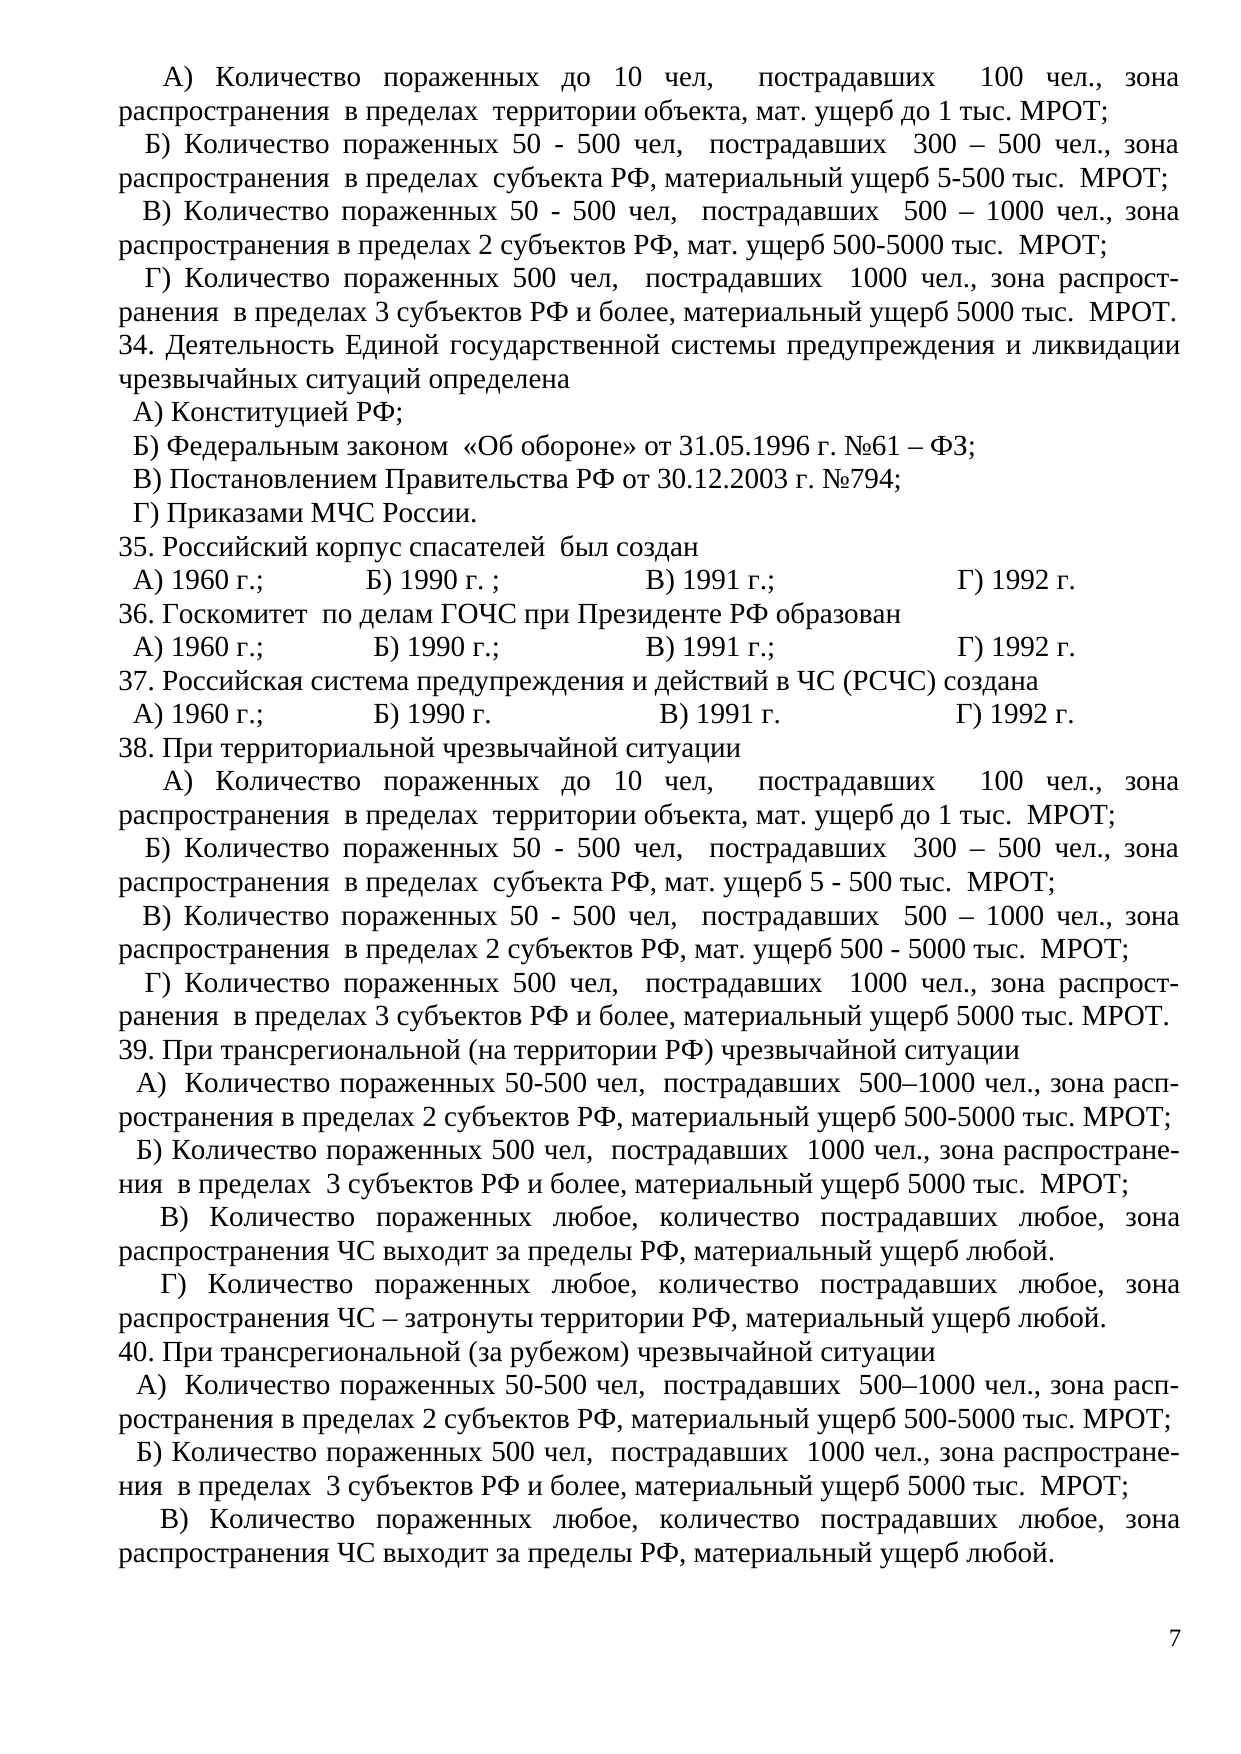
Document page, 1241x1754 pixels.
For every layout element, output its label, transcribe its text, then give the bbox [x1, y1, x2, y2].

text В) Количество пораженных любое, количество пострадавших любое, зона распространения ЧС выходит за пределы РФ, материальный ущерб любой. [118, 1199, 1181, 1267]
text 36. Госкомитет по делам ГОЧС при Президенте РФ образован [118, 596, 1181, 629]
text В) Количество пораженных 50 - 500 чел, пострадавших 500 – 1000 чел., зона распространения в пределах 2 субъектов РФ, мат. ущерб 500-5000 тыс. МРОТ; [118, 193, 1181, 260]
text В) Количество пораженных 50 - 500 чел, пострадавших 500 – 1000 чел., зона распространения в пределах 2 субъектов РФ, мат. ущерб 500 - 5000 тыс. МРОТ; [118, 898, 1181, 965]
text А) Количество пораженных до 10 чел, пострадавших 100 чел., зона распространения в пределах территории объекта, мат. ущерб до 1 тыс. МРОТ; [118, 763, 1181, 831]
text Б) Количество пораженных 500 чел, пострадавших 1000 чел., зона распростране- ния в пределах 3 субъектов РФ и более, материальный ущерб 5000 тыс. МРОТ; [118, 1434, 1181, 1501]
text Г) Количество пораженных 500 чел, пострадавших 1000 чел., зона распрост- ранения в пределах 3 субъектов РФ и более, материальный ущерб 5000 тыс. МРОТ. [118, 260, 1181, 327]
text 40. При трансрегиональной (за рубежом) чрезвычайной ситуации [118, 1334, 1181, 1367]
text Б) Количество пораженных 500 чел, пострадавших 1000 чел., зона распростране- ния в пределах 3 субъектов РФ и более, материальный ущерб 5000 тыс. МРОТ; [118, 1132, 1181, 1199]
text А) Количество пораженных до 10 чел, пострадавших 100 чел., зона распространения в пределах территории объекта, мат. ущерб до 1 тыс. МРОТ; [118, 59, 1181, 126]
text Г) Количество пораженных 500 чел, пострадавших 1000 чел., зона распрост- ранения в пределах 3 субъектов РФ и более, материальный ущерб 5000 тыс. МРОТ. [118, 965, 1181, 1032]
text А) Количество пораженных 50-500 чел, пострадавших 500–1000 чел., зона расп- ространения в пределах 2 субъектов РФ, материальный ущерб 500-5000 тыс. МРОТ; [118, 1367, 1181, 1434]
text А) 1960 г.; Б) 1990 г. В) 1991 г. Г) 1992 г. [118, 696, 1181, 730]
text В) Постановлением Правительства РФ от 30.12.2003 г. №794; [118, 462, 1181, 495]
text Б) Количество пораженных 50 - 500 чел, пострадавших 300 – 500 чел., зона распространения в пределах субъекта РФ, мат. ущерб 5 - 500 тыс. МРОТ; [118, 831, 1181, 898]
text А) Конституцией РФ; [118, 394, 1181, 428]
text 37. Российская система предупреждения и действий в ЧС (РСЧС) создана [118, 663, 1181, 696]
text А) Количество пораженных 50-500 чел, пострадавших 500–1000 чел., зона расп-ространения в пределах 2 субъектов РФ, материальный ущерб 500-5000 тыс. МРОТ; [118, 1065, 1181, 1132]
text 35. Российский корпус спасателей был создан [118, 529, 1181, 562]
text А) 1960 г.; Б) 1990 г.; В) 1991 г.; Г) 1992 г. [118, 629, 1181, 663]
text 34. Деятельность Единой государственной системы предупреждения и ликвидации чрезвычайных ситуаций определена [118, 327, 1181, 394]
text Г) Количество пораженных любое, количество пострадавших любое, зона распространения ЧС – затронуты территории РФ, материальный ущерб любой. [118, 1267, 1181, 1334]
text Б) Федеральным законом «Об обороне» от 31.05.1996 г. №61 – ФЗ; [118, 428, 1181, 462]
text 39. При трансрегиональной (на территории РФ) чрезвычайной ситуации [118, 1032, 1181, 1065]
text Б) Количество пораженных 50 - 500 чел, пострадавших 300 – 500 чел., зона распространения в пределах субъекта РФ, материальный ущерб 5-500 тыс. МРОТ; [118, 126, 1181, 193]
text В) Количество пораженных любое, количество пострадавших любое, зона распространения ЧС выходит за пределы РФ, материальный ущерб любой. [118, 1501, 1181, 1568]
text Г) Приказами МЧС России. [118, 495, 1181, 529]
text 38. При территориальной чрезвычайной ситуации [118, 730, 1181, 763]
text А) 1960 г.; Б) 1990 г. ; В) 1991 г.; Г) 1992 г. [118, 562, 1181, 596]
